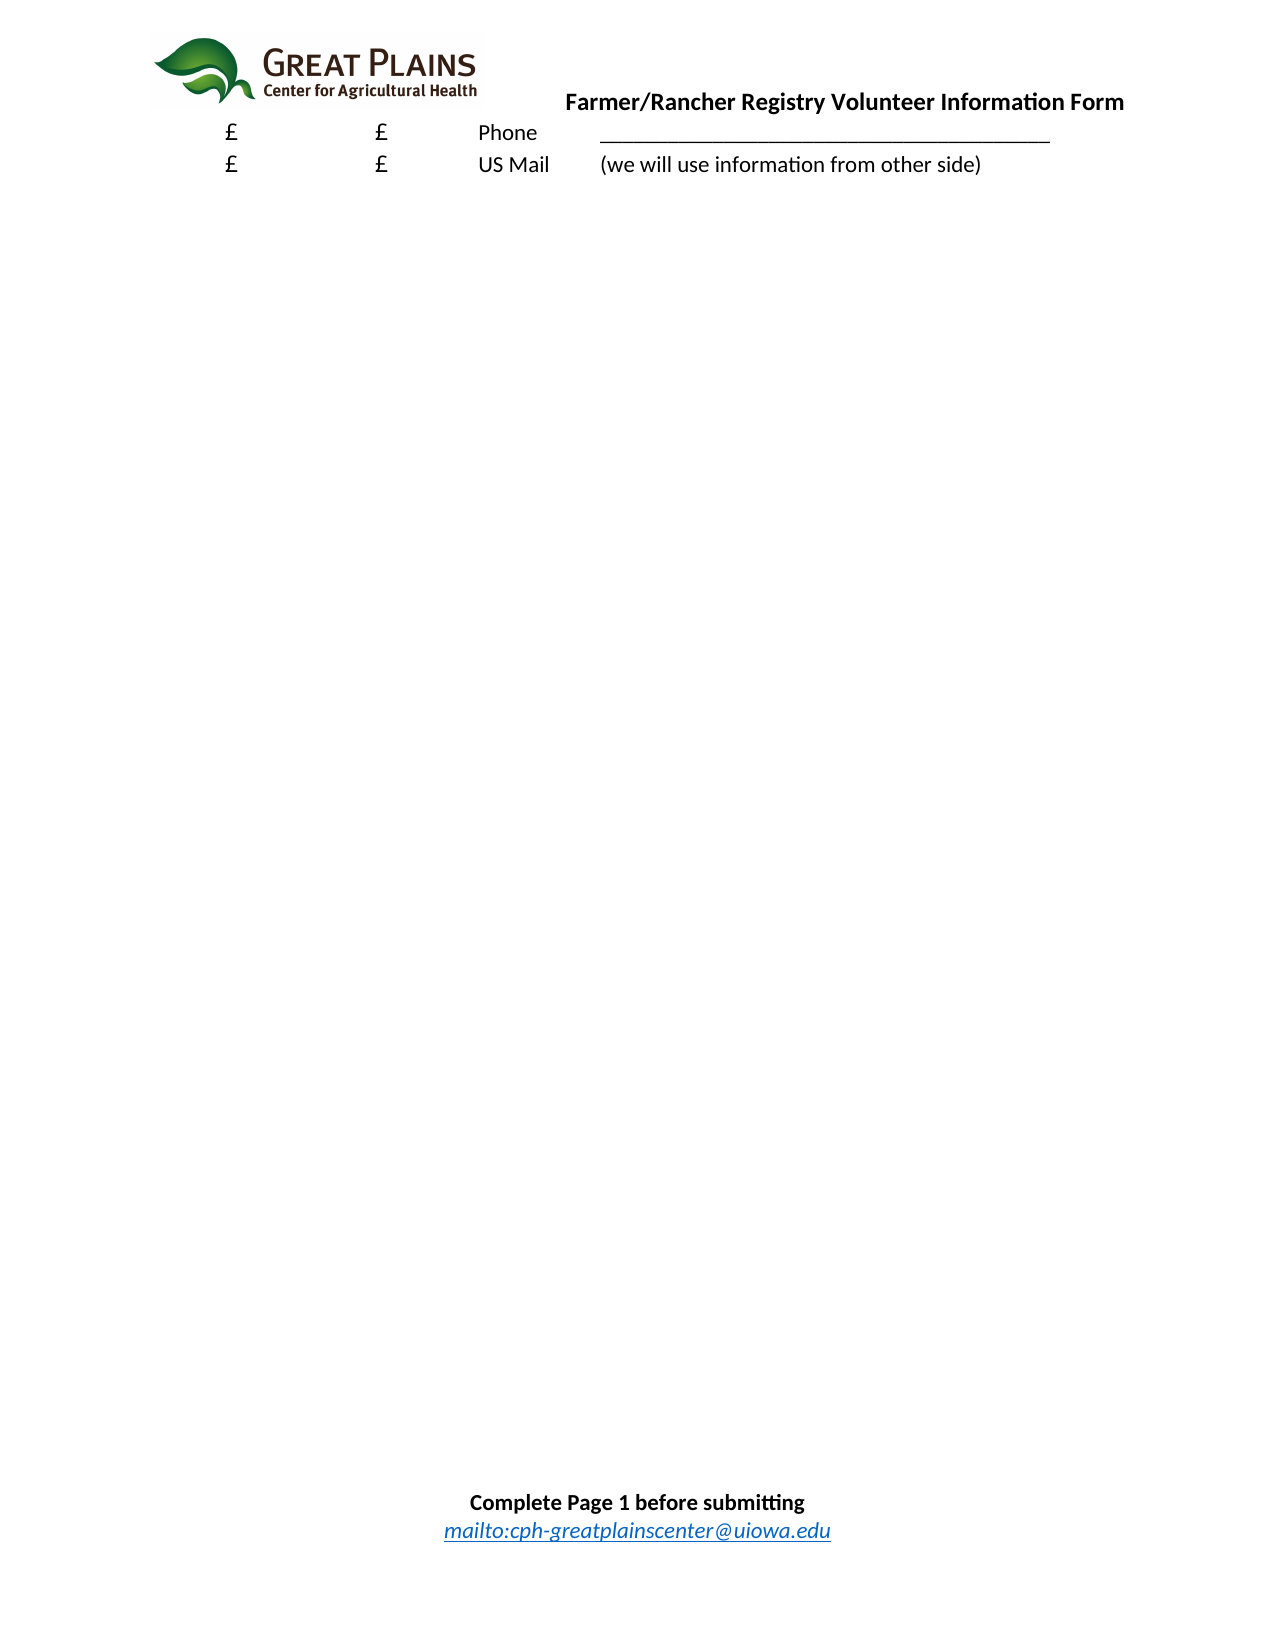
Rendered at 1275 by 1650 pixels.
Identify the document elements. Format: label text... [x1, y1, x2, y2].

text £ £ Phone [225, 116, 1125, 147]
text £ £ US Mail (we will use information from other side) [225, 147, 1125, 179]
picture [150, 31, 484, 110]
